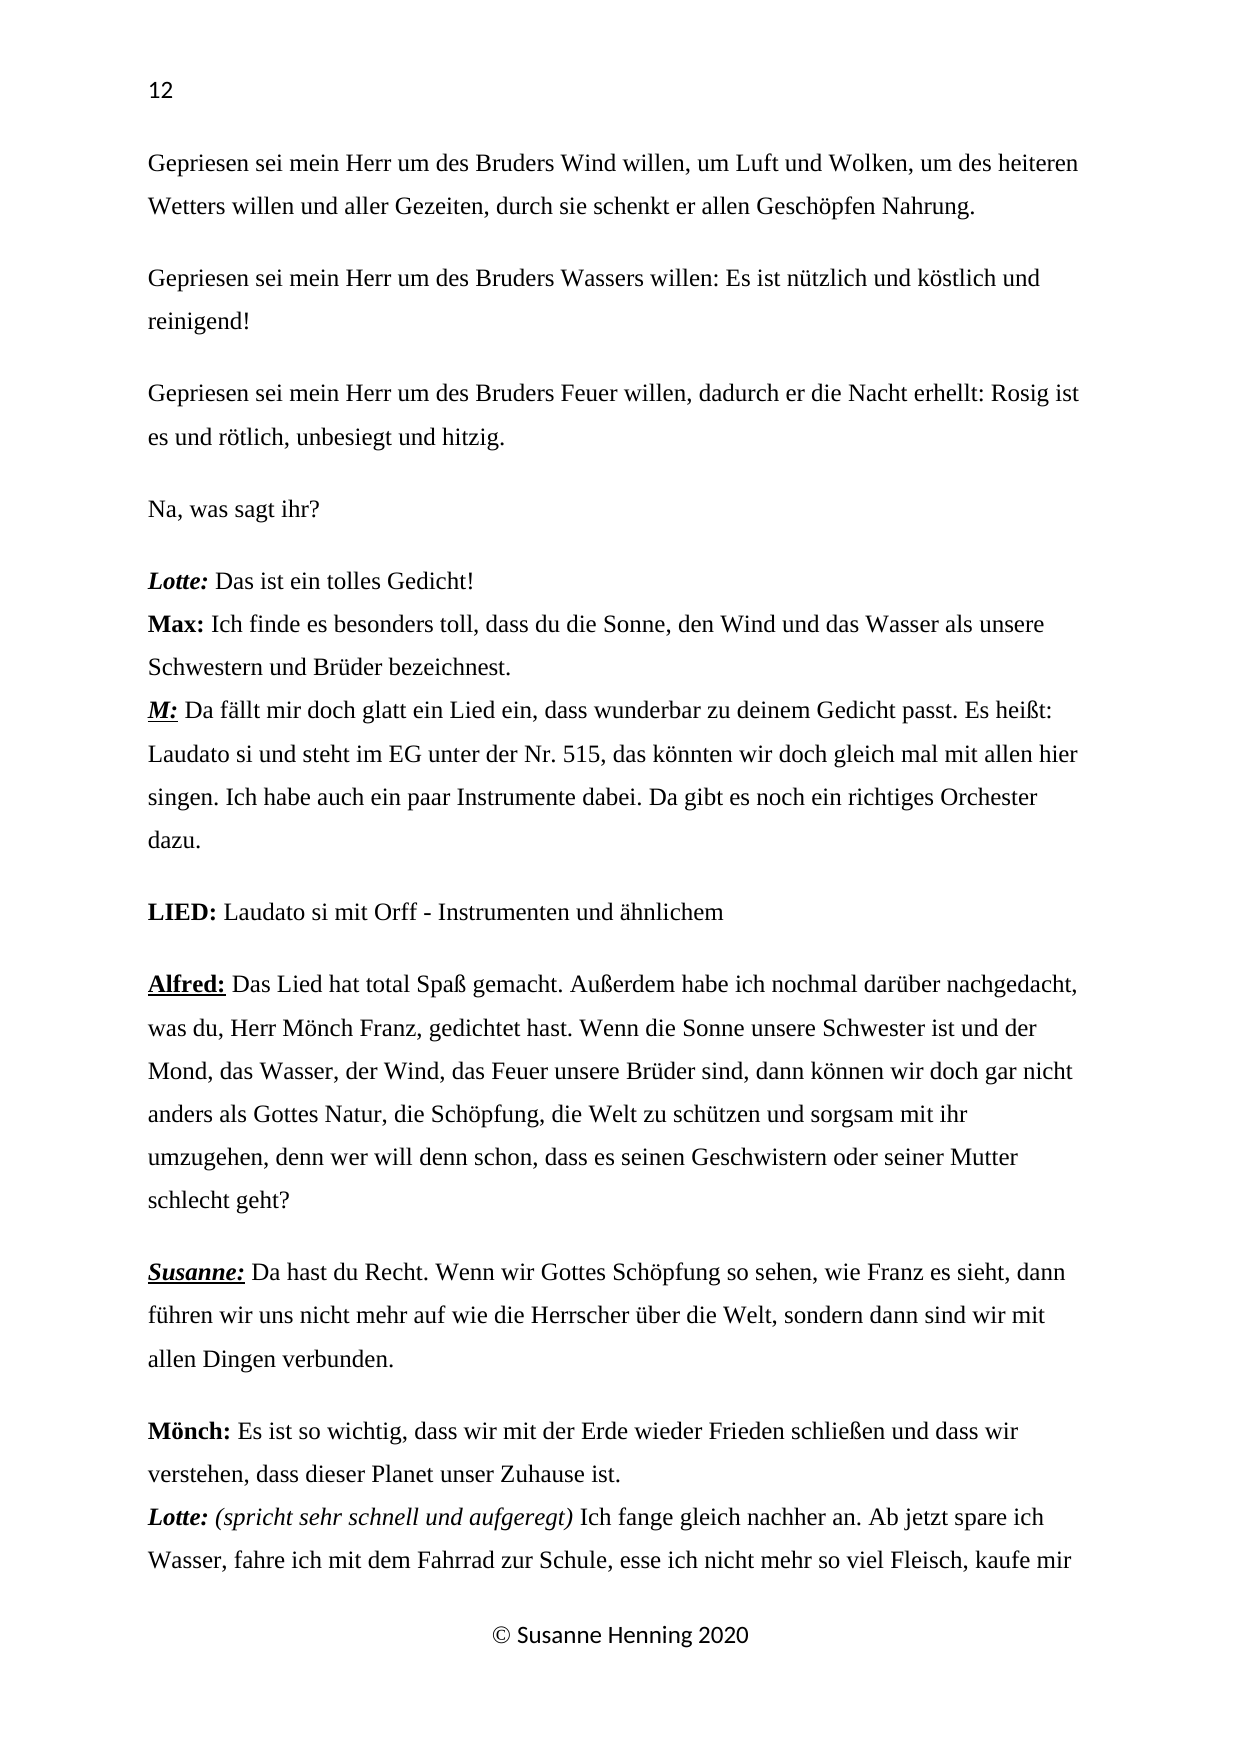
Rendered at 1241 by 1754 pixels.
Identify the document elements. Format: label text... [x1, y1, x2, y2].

text Gepriesen sei mein Herr um des Bruders Wassers willen: Es ist nützlich und köstlich und reinigend! [148, 263, 1093, 349]
text Gepriesen sei mein Herr um des Bruders Wind willen, um Luft und Wolken, um des heiteren Wetters willen und aller Gezeiten, durch sie schenkt er allen Geschöpfen Nahrung. [148, 148, 1093, 234]
text Susanne: Da hast du Recht. Wenn wir Gottes Schöpfung so sehen, wie Franz es sieht, dann führen wir uns nicht mehr auf wie die Herrscher über die Welt, sondern dann sind wir mit allen Dingen verbunden. [148, 1257, 1093, 1387]
text LIED: Laudato si mit Orff - Instrumenten und ähnlichem [148, 897, 1093, 940]
text Gepriesen sei mein Herr um des Bruders Feuer willen, dadurch er die Nacht erhellt: Rosig ist es und rötlich, unbesiegt und hitzig. [148, 378, 1093, 465]
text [148, 1416, 1093, 1588]
text Na, was sagt ihr? [148, 494, 1093, 537]
text Lotte: Das ist ein tolles Gedicht! Max: Ich finde es besonders toll, dass du die Sonne, den Wind und das Wasser als unsere Schwestern und Brüder bezeichnest. M: Da fällt mir doch glatt ein Lied ein, dass wunderbar zu deinem Gedicht passt. Es heißt: Laudato si und steht im EG unter der Nr. 515, das könnten wir doch gleich mal mit allen hier singen. Ich habe auch ein paar Instrumente dabei. Da gibt es noch ein richtiges Orchester dazu. [148, 566, 1093, 868]
text Alfred: Das Lied hat total Spaß gemacht. Außerdem habe ich nochmal darüber nachgedacht, was du, Herr Mönch Franz, gedichtet hast. Wenn die Sonne unsere Schwester ist und der Mond, das Wasser, der Wind, das Feuer unsere Brüder sind, dann können wir doch gar nicht anders als Gottes Natur, die Schöpfung, die Welt zu schützen und sorgsam mit ihr umzugehen, denn wer will denn schon, dass es seinen Geschwistern oder seiner Mutter schlecht geht? [148, 969, 1093, 1228]
